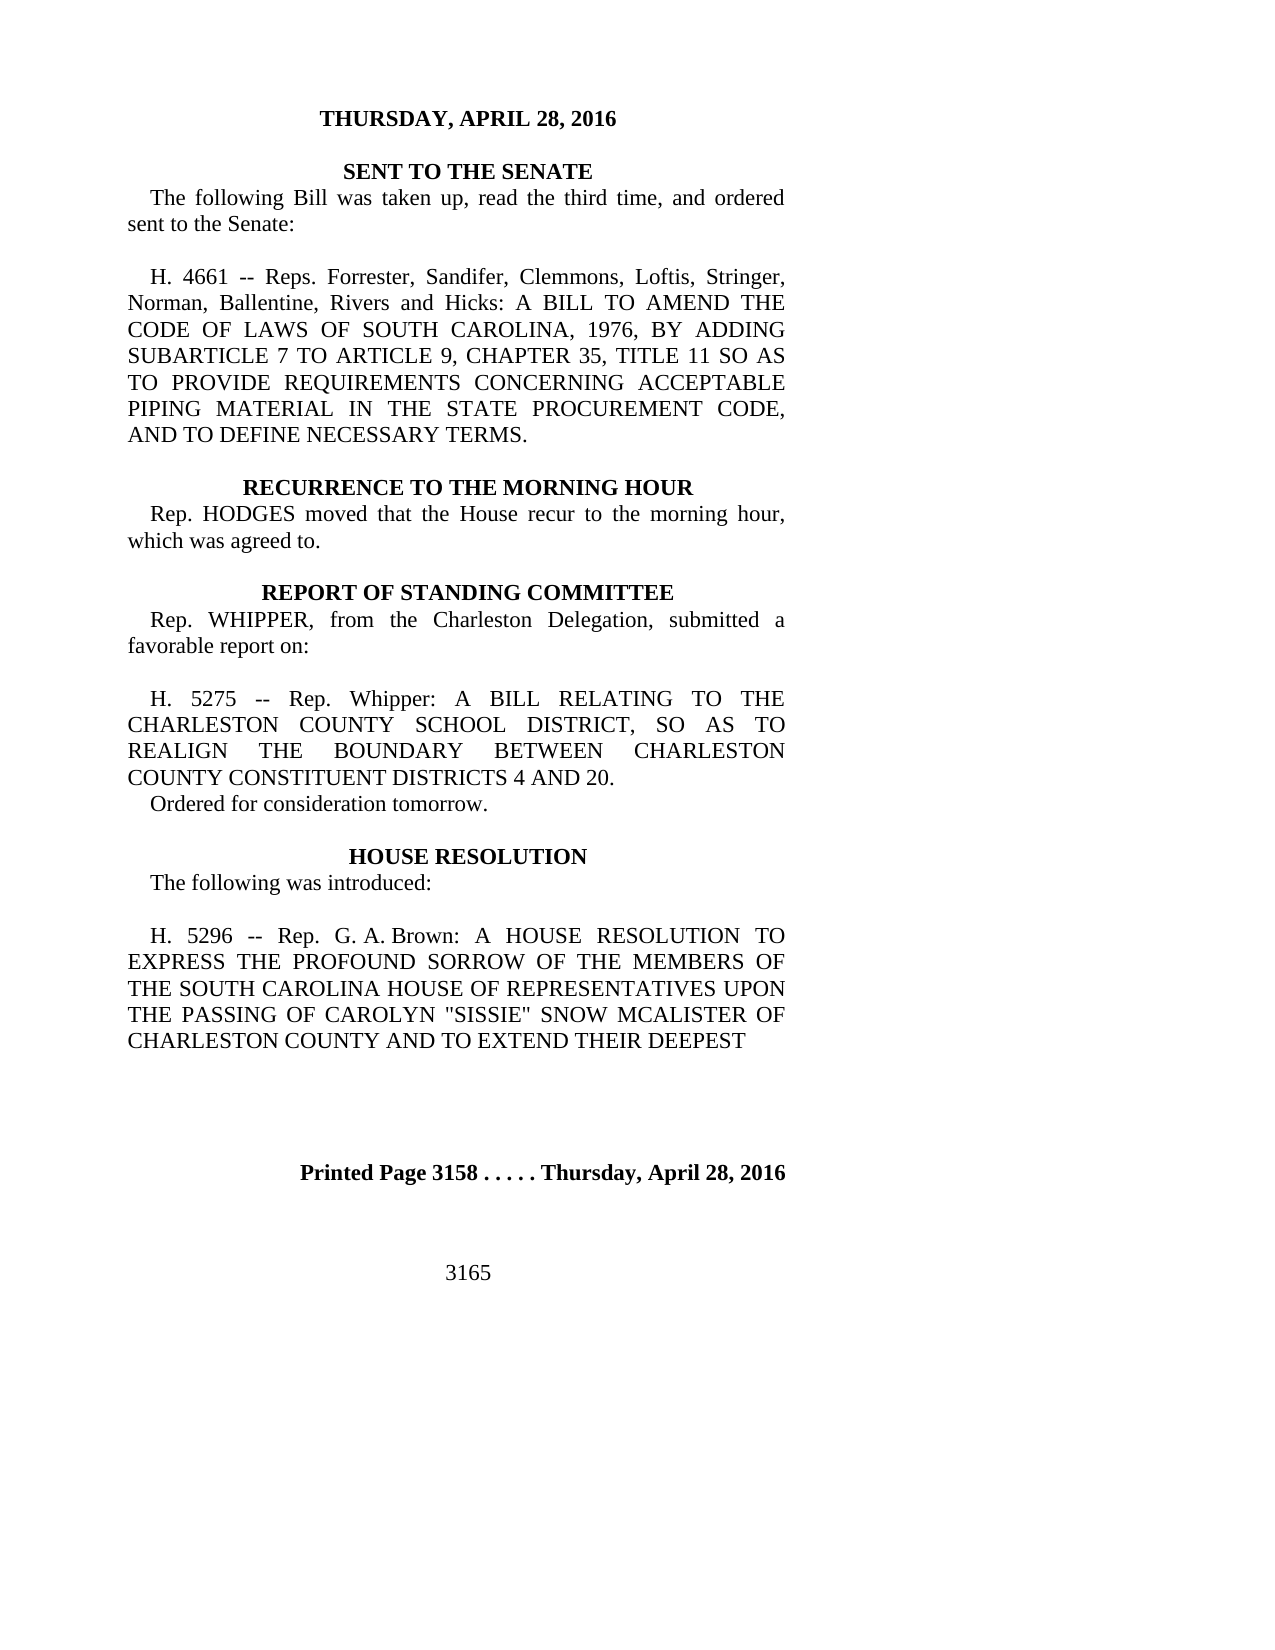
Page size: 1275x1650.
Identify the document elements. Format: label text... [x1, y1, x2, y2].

text RECURRENCE TO THE MORNING HOUR [127, 474, 786, 500]
text REPORT OF STANDING COMMITTEE [127, 579, 786, 606]
text H. 5275 -- Rep. Whipper: A BILL RELATING TO THE CHARLESTON COUNTY SCHOOL DISTRICT, SO AS TO REALIGN THE BOUNDARY BETWEEN CHARLESTON COUNTY CONSTITUENT DISTRICTS 4 AND 20. [127, 685, 786, 790]
text Rep. WHIPPER, from the Charleston Delegation, submitted a favorable report on: [127, 606, 786, 658]
text The following was introduced: [127, 869, 786, 896]
text Rep. HODGES moved that the House recur to the morning hour, which was agreed to. [127, 500, 786, 553]
text Printed Page 3158 . . . . . Thursday, April 28, 2016 [127, 1159, 786, 1186]
text H. 4661 -- Reps. Forrester, Sandifer, Clemmons, Loftis, Stringer, Norman, Ballentine, Rivers and Hicks: A BILL TO AMEND THE CODE OF LAWS OF SOUTH CAROLINA, 1976, BY ADDING SUBARTICLE 7 TO ARTICLE 9, CHAPTER 35, TITLE 11 SO AS TO PROVIDE REQUIREMENTS CONCERNING ACCEPTABLE PIPING MATERIAL IN THE STATE PROCUREMENT CODE, AND TO DEFINE NECESSARY TERMS. [127, 263, 786, 448]
text SENT TO THE SENATE [127, 158, 786, 184]
text Ordered for consideration tomorrow. [127, 790, 786, 817]
text H. 5296 -- Rep. G. A. Brown: A HOUSE RESOLUTION TO EXPRESS THE PROFOUND SORROW OF THE MEMBERS OF THE SOUTH CAROLINA HOUSE OF REPRESENTATIVES UPON THE PASSING OF CAROLYN "SISSIE" SNOW MCALISTER OF CHARLESTON COUNTY AND TO EXTEND THEIR DEEPEST [127, 922, 786, 1054]
text HOUSE RESOLUTION [127, 843, 786, 869]
text The following Bill was taken up, read the third time, and ordered sent to the Senate: [127, 184, 786, 237]
